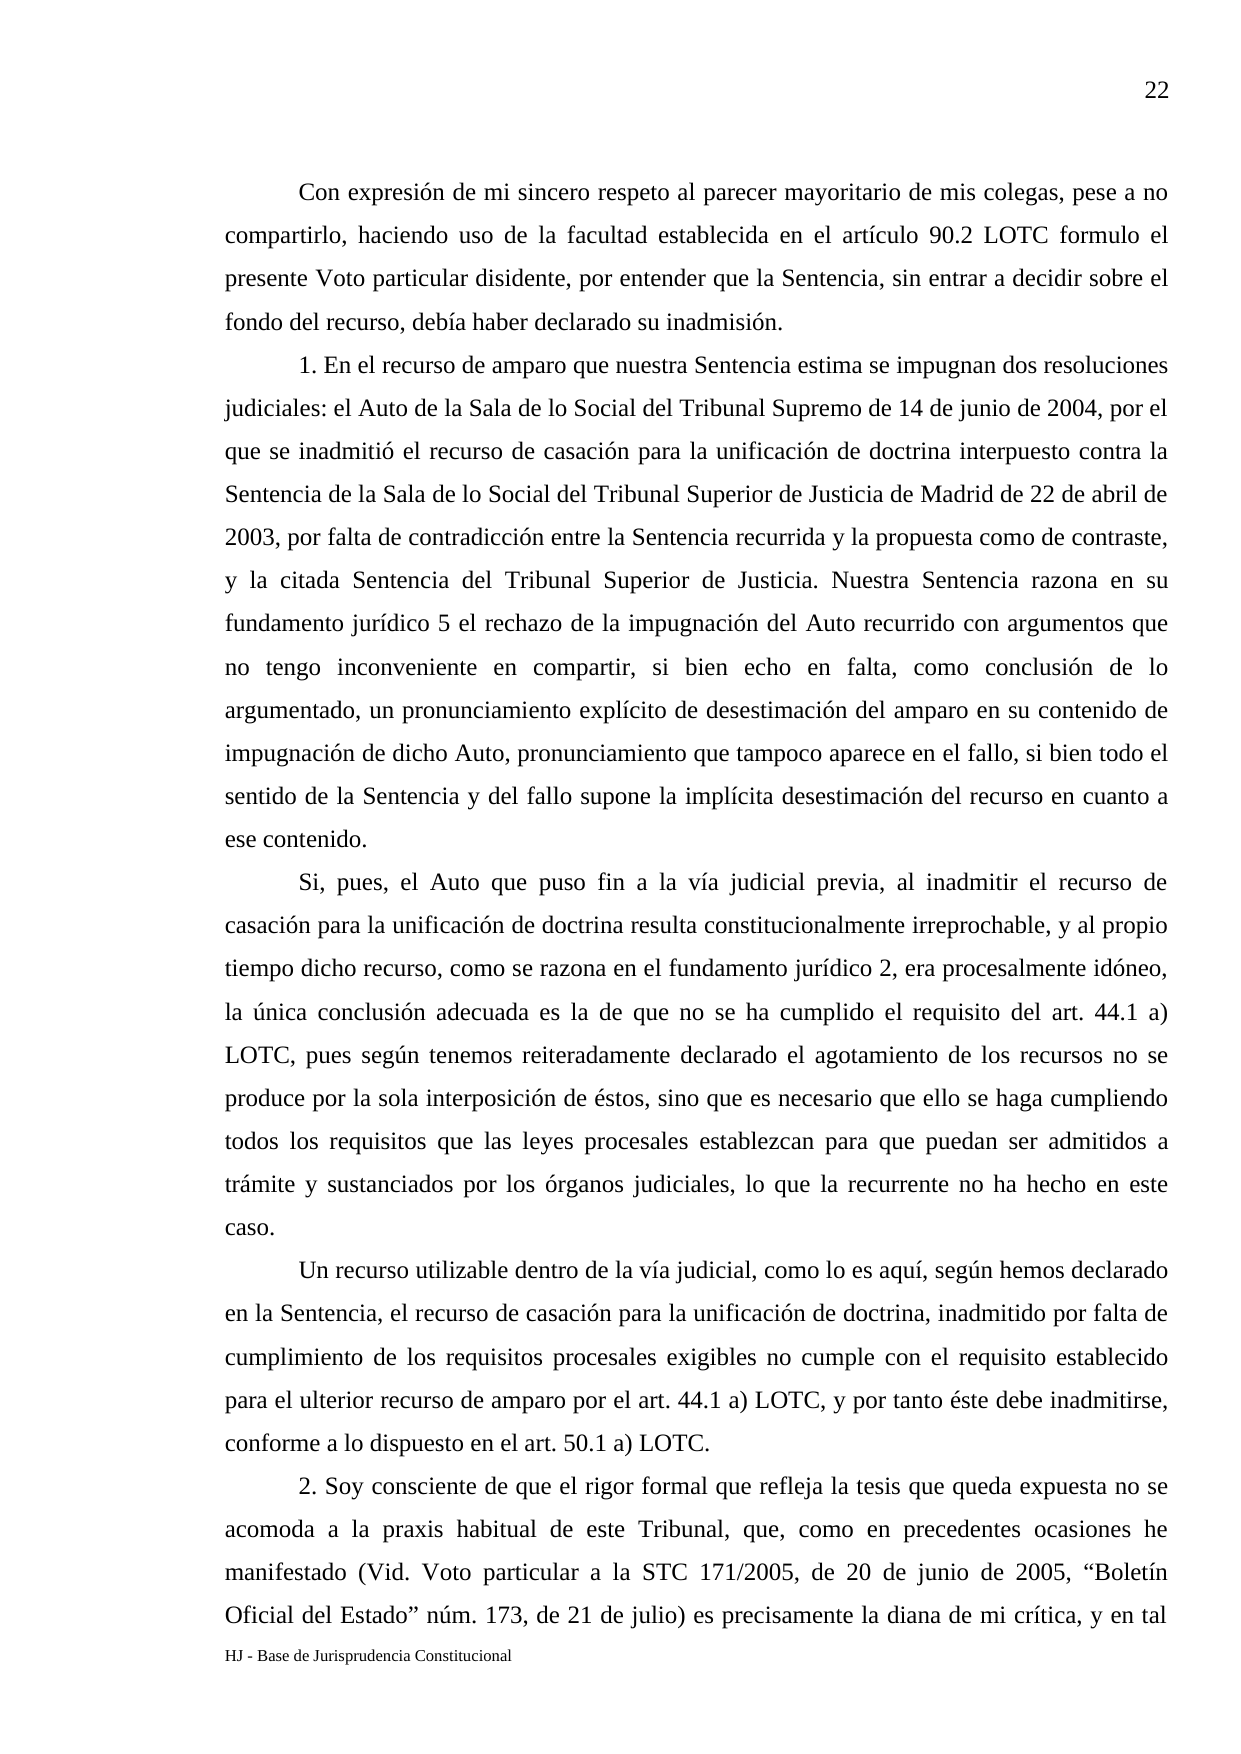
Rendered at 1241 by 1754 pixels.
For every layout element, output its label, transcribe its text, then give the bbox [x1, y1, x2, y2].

text Un recurso utilizable dentro de la vía judicial, como lo es aquí, según hemos declarado en la Sentencia, el recurso de casación para la unificación de doctrina, inadmitido por falta de cumplimiento de los requisitos procesales exigibles no cumple con el requisito establecido para el ulterior recurso de amparo por el art. 44.1 a) LOTC, y por tanto éste debe inadmitirse, conforme a lo dispuesto en el art. 50.1 a) LOTC. [224, 1255, 1169, 1457]
text 1. En el recurso de amparo que nuestra Sentencia estima se impugnan dos resoluciones judiciales: el Auto de la Sala de lo Social del Tribunal Supremo de 14 de junio de 2004, por el que se inadmitió el recurso de casación para la unificación de doctrina interpuesto contra la Sentencia de la Sala de lo Social del Tribunal Superior de Justicia de Madrid de 22 de abril de 2003, por falta de contradicción entre la Sentencia recurrida y la propuesta como de contraste, y la citada Sentencia del Tribunal Superior de Justicia. Nuestra Sentencia razona en su fundamento jurídico 5 el rechazo de la impugnación del Auto recurrido con argumentos que no tengo inconveniente en compartir, si bien echo en falta, como conclusión de lo argumentado, un pronunciamiento explícito de desestimación del amparo en su contenido de impugnación de dicho Auto, pronunciamiento que tampoco aparece en el fallo, si bien todo el sentido de la Sentencia y del fallo supone la implícita desestimación del recurso en cuanto a ese contenido. [224, 350, 1169, 853]
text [224, 1471, 1169, 1629]
text Si, pues, el Auto que puso fin a la vía judicial previa, al inadmitir el recurso de casación para la unificación de doctrina resulta constitucionalmente irreprochable, y al propio tiempo dicho recurso, como se razona en el fundamento jurídico 2, era procesalmente idóneo, la única conclusión adecuada es la de que no se ha cumplido el requisito del art. 44.1 a) LOTC, pues según tenemos reiteradamente declarado el agotamiento de los recursos no se produce por la sola interposición de éstos, sino que es necesario que ello se haga cumpliendo todos los requisitos que las leyes procesales establezcan para que puedan ser admitidos a trámite y sustanciados por los órganos judiciales, lo que la recurrente no ha hecho en este caso. [224, 867, 1169, 1241]
text Con expresión de mi sincero respeto al parecer mayoritario de mis colegas, pese a no compartirlo, haciendo uso de la facultad establecida en el artículo 90.2 LOTC formulo el presente Voto particular disidente, por entender que la Sentencia, sin entrar a decidir sobre el fondo del recurso, debía haber declarado su inadmisión. [224, 177, 1169, 335]
